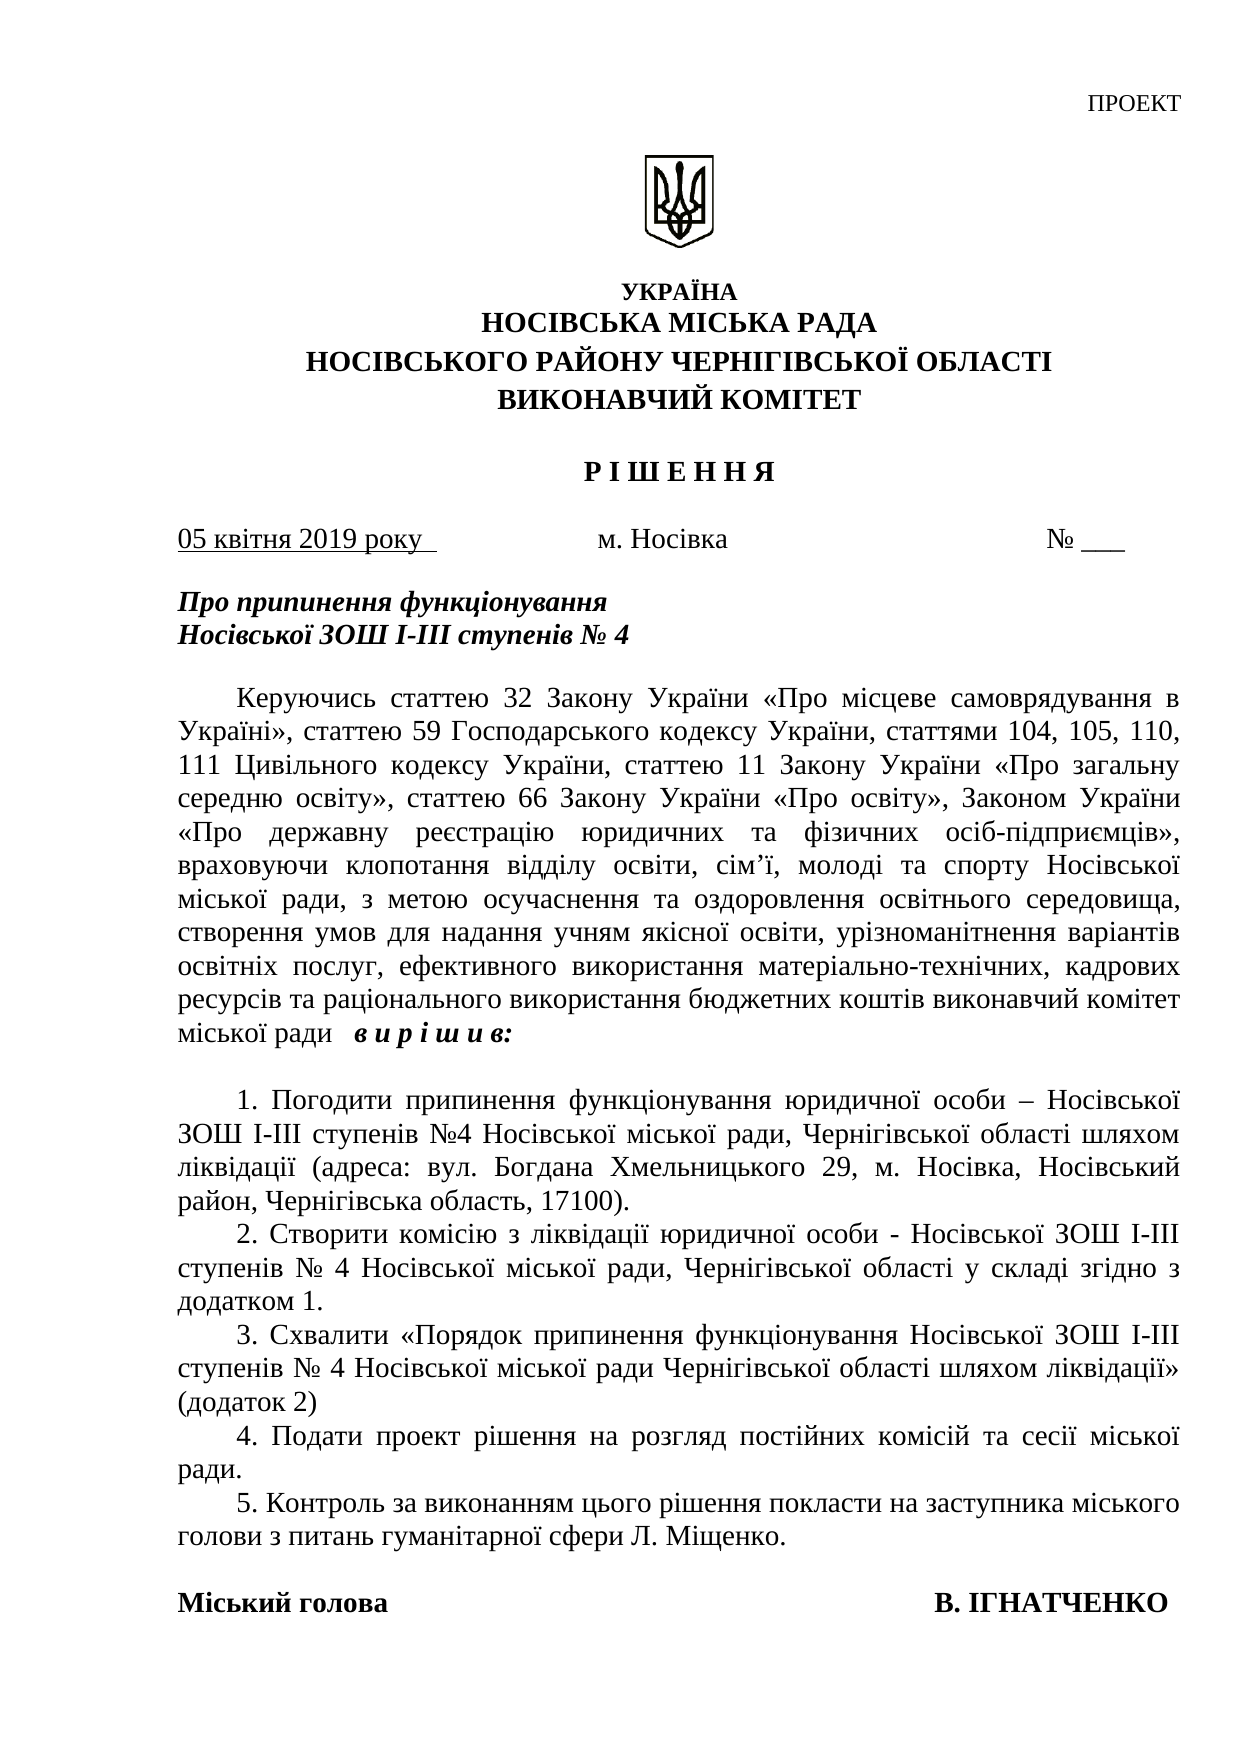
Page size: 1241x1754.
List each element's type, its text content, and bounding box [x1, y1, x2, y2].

text Україна [177, 277, 1181, 305]
text 2. Створити комісію з ліквідації юридичної особи - Носівської ЗОШ І-ІІІ ступенів № 4 Носівської міської ради, Чернігівської області у складі згідно з додатком 1. [177, 1216, 1181, 1317]
text Носівської ЗОШ І-ІІІ ступенів № 4 [177, 617, 1181, 651]
subtitle Р І Ш Е Н Н Я [177, 454, 1181, 488]
text Керуючись статтею 32 Закону України «Про місцеве самоврядування в Україні», статтею 59 Господарського кодексу України, статтями 104, 105, 110, 111 Цивільного кодексу України, статтею 11 Закону України «Про загальну середню освіту», статтею 66 Закону України «Про освіту», Законом України «Про державну реєстрацію юридичних та фізичних осіб-підприємців», враховуючи клопотання відділу освіти, сім’ї, молоді та спорту Носівської міської ради, з метою осучаснення та оздоровлення освітнього середовища, створення умов для надання учням якісної освіти, урізноманітнення варіантів освітніх послуг, ефективного використання матеріально-технічних, кадрових ресурсів та раціонального використання бюджетних коштів виконавчий комітет міської ради в и р і ш и в: [177, 680, 1181, 1049]
picture [644, 155, 714, 248]
text Про припинення функціонування [177, 584, 1181, 617]
text 1. Погодити припинення функціонування юридичної особи – Носівської ЗОШ І-ІІІ ступенів №4 Носівської міської ради, Чернігівської області шляхом ліквідації (адреса: вул. Богдана Хмельницького 29, м. Носівка, Носівський район, Чернігівська область, 17100). [177, 1082, 1181, 1216]
text 4. Подати проект рішення на розгляд постійних комісій та сесії міської ради. [177, 1418, 1181, 1485]
text ПРОЕКТ [177, 89, 1181, 137]
text 5. Контроль за виконанням цього рішення покласти на заступника міського голови з питань гуманітарної сфери Л. Міщенко. [177, 1485, 1181, 1552]
text ВИКОНАВЧИЙ КОМІТЕТ [177, 382, 1181, 416]
subtitle НОСІВСЬКА МІСЬКА РАДА [177, 305, 1181, 339]
text Міський голова В. ІГНАТЧЕНКО [177, 1585, 1181, 1619]
text 3. Схвалити «Порядок припинення функціонування Носівської ЗОШ І-ІІІ ступенів № 4 Носівської міської ради Чернігівської області шляхом ліквідації» (додаток 2) [177, 1317, 1181, 1418]
text НОСІВСЬКОГО РАЙОНУ ЧЕРНІГІВСЬКОЇ ОБЛАСТІ [177, 344, 1181, 377]
text 05 квітня 2019 року м. Носівка № ___ [177, 522, 1181, 555]
